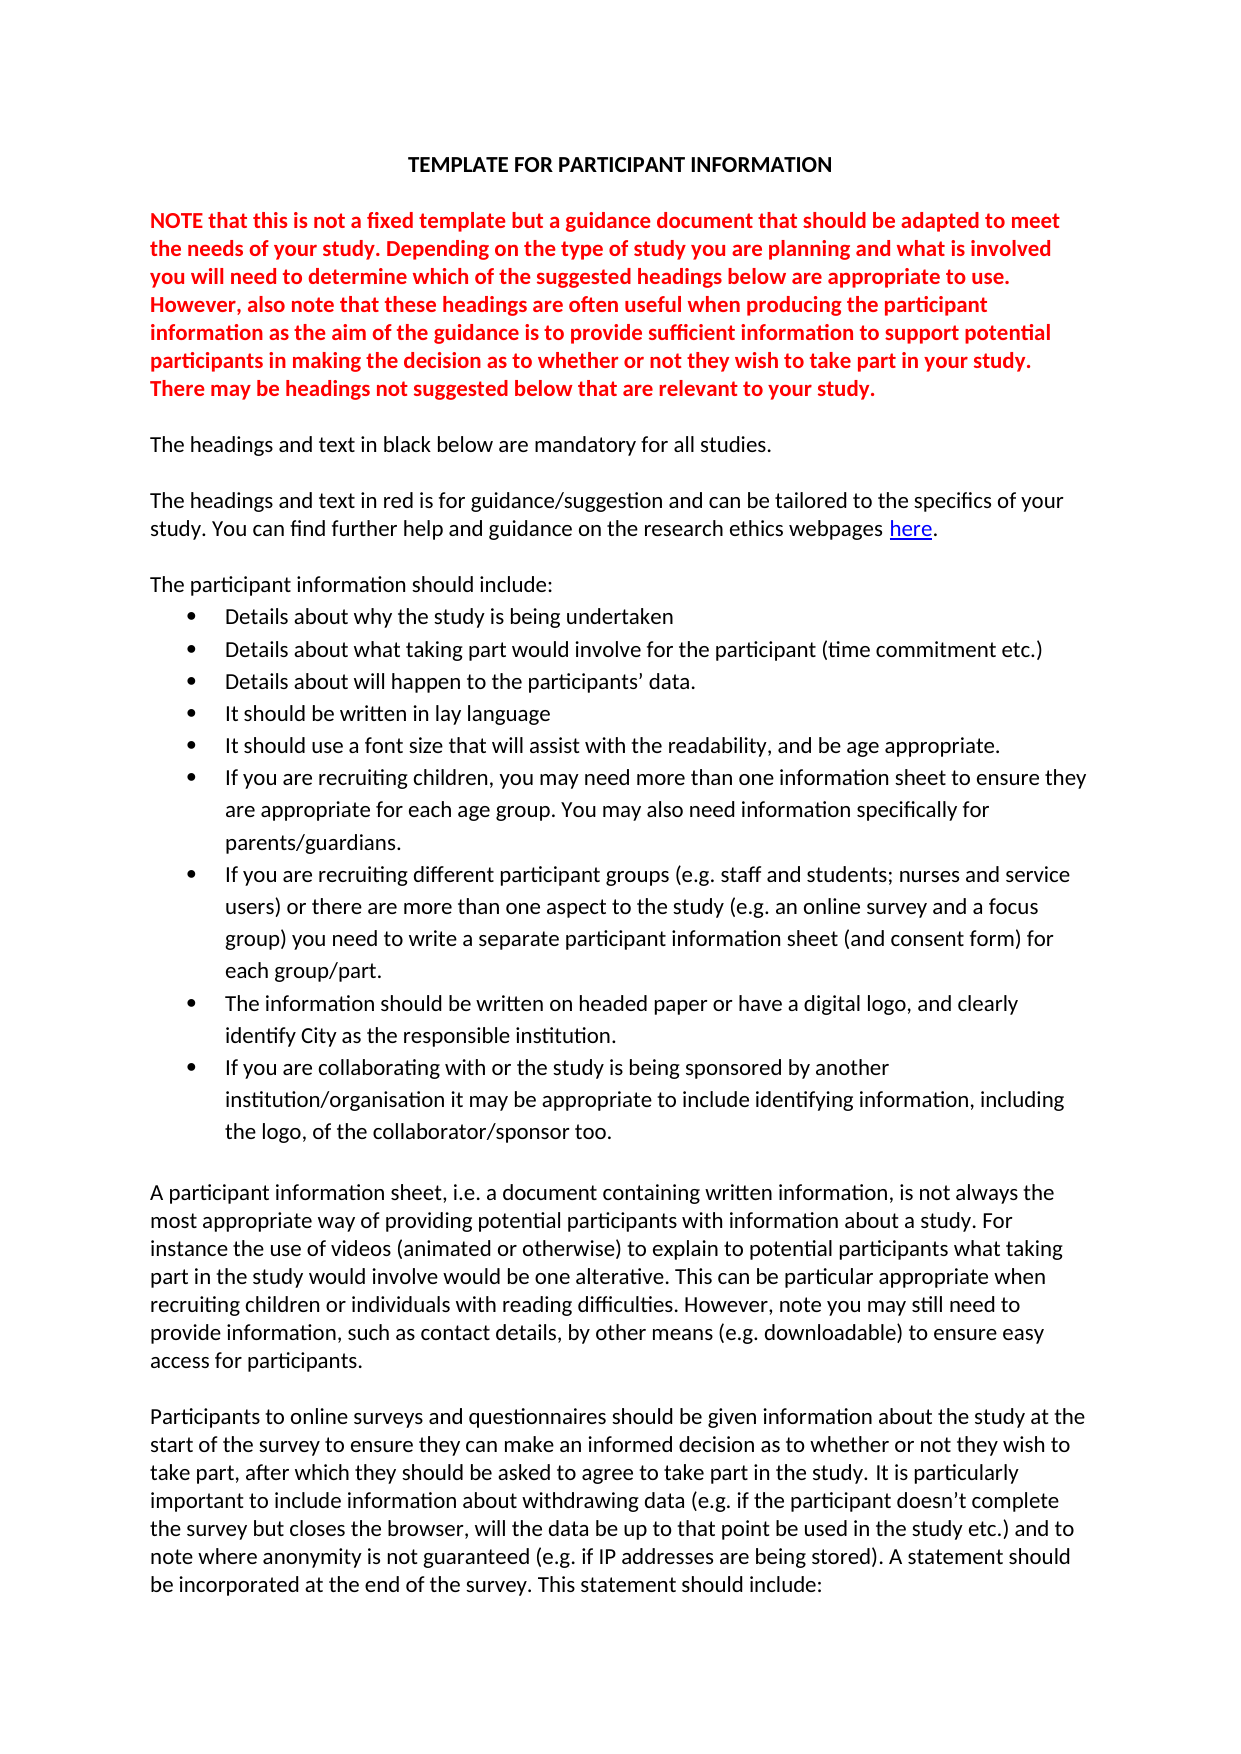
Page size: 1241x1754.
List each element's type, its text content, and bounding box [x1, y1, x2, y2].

text Participants to online surveys and questionnaires should be given information about the study at the start of the survey to ensure they can make an informed decision as to whether or not they wish to take part, after which they should be asked to agree to take part in the study. It is particularly important to include information about withdrawing data (e.g. if the participant doesn’t complete the survey but closes the browser, will the data be up to that point be used in the study etc.) and to note where anonymity is not guaranteed (e.g. if IP addresses are being stored). A statement should be incorporated at the end of the survey. This statement should include: [150, 1402, 1090, 1598]
list If you are collaborating with or the study is being sponsored by another institution/organisation it may be appropriate to include identifying information, including the logo, of the collaborator/sponsor too. [187, 1053, 1090, 1146]
text TEMPLATE FOR PARTICIPANT INFORMATION [150, 150, 1090, 178]
list It should use a font size that will assist with the readability, and be age appropriate. [187, 731, 1090, 759]
list The information should be written on headed paper or have a digital logo, and clearly identify City as the responsible institution. [187, 989, 1090, 1049]
text The headings and text in black below are mandatory for all studies. [150, 430, 1090, 458]
list Details about why the study is being undertaken [187, 602, 1090, 631]
text The participant information should include: [150, 570, 1090, 598]
text The headings and text in red is for guidance/suggestion and can be tailored to the specifics of your study. You can find further help and guidance on the research ethics webpages here. [150, 486, 1090, 542]
list Details about will happen to the participants’ data. [187, 667, 1090, 695]
list Details about what taking part would involve for the participant (time commitment etc.) [187, 635, 1090, 663]
list If you are recruiting different participant groups (e.g. staff and students; nurses and service users) or there are more than one aspect to the study (e.g. an online survey and a focus group) you need to write a separate participant information sheet (and consent form) for each group/part. [187, 860, 1090, 984]
text NOTE that this is not a fixed template but a guidance document that should be adapted to meet the needs of your study. Depending on the type of study you are planning and what is involved you will need to determine which of the suggested headings below are appropriate to use. However, also note that these headings are often useful when producing the participant information as the aim of the guidance is to provide sufficient information to support potential participants in making the decision as to whether or not they wish to take part in your study. There may be headings not suggested below that are relevant to your study. [150, 206, 1090, 402]
list It should be written in lay language [187, 699, 1090, 727]
list If you are recruiting children, you may need more than one information sheet to ensure they are appropriate for each age group. You may also need information specifically for parents/guardians. [187, 763, 1090, 856]
text A participant information sheet, i.e. a document containing written information, is not always the most appropriate way of providing potential participants with information about a study. For instance the use of videos (animated or otherwise) to explain to potential participants what taking part in the study would involve would be one alterative. This can be particular appropriate when recruiting children or individuals with reading difficulties. However, note you may still need to provide information, such as contact details, by other means (e.g. downloadable) to ensure easy access for participants. [150, 1178, 1090, 1374]
